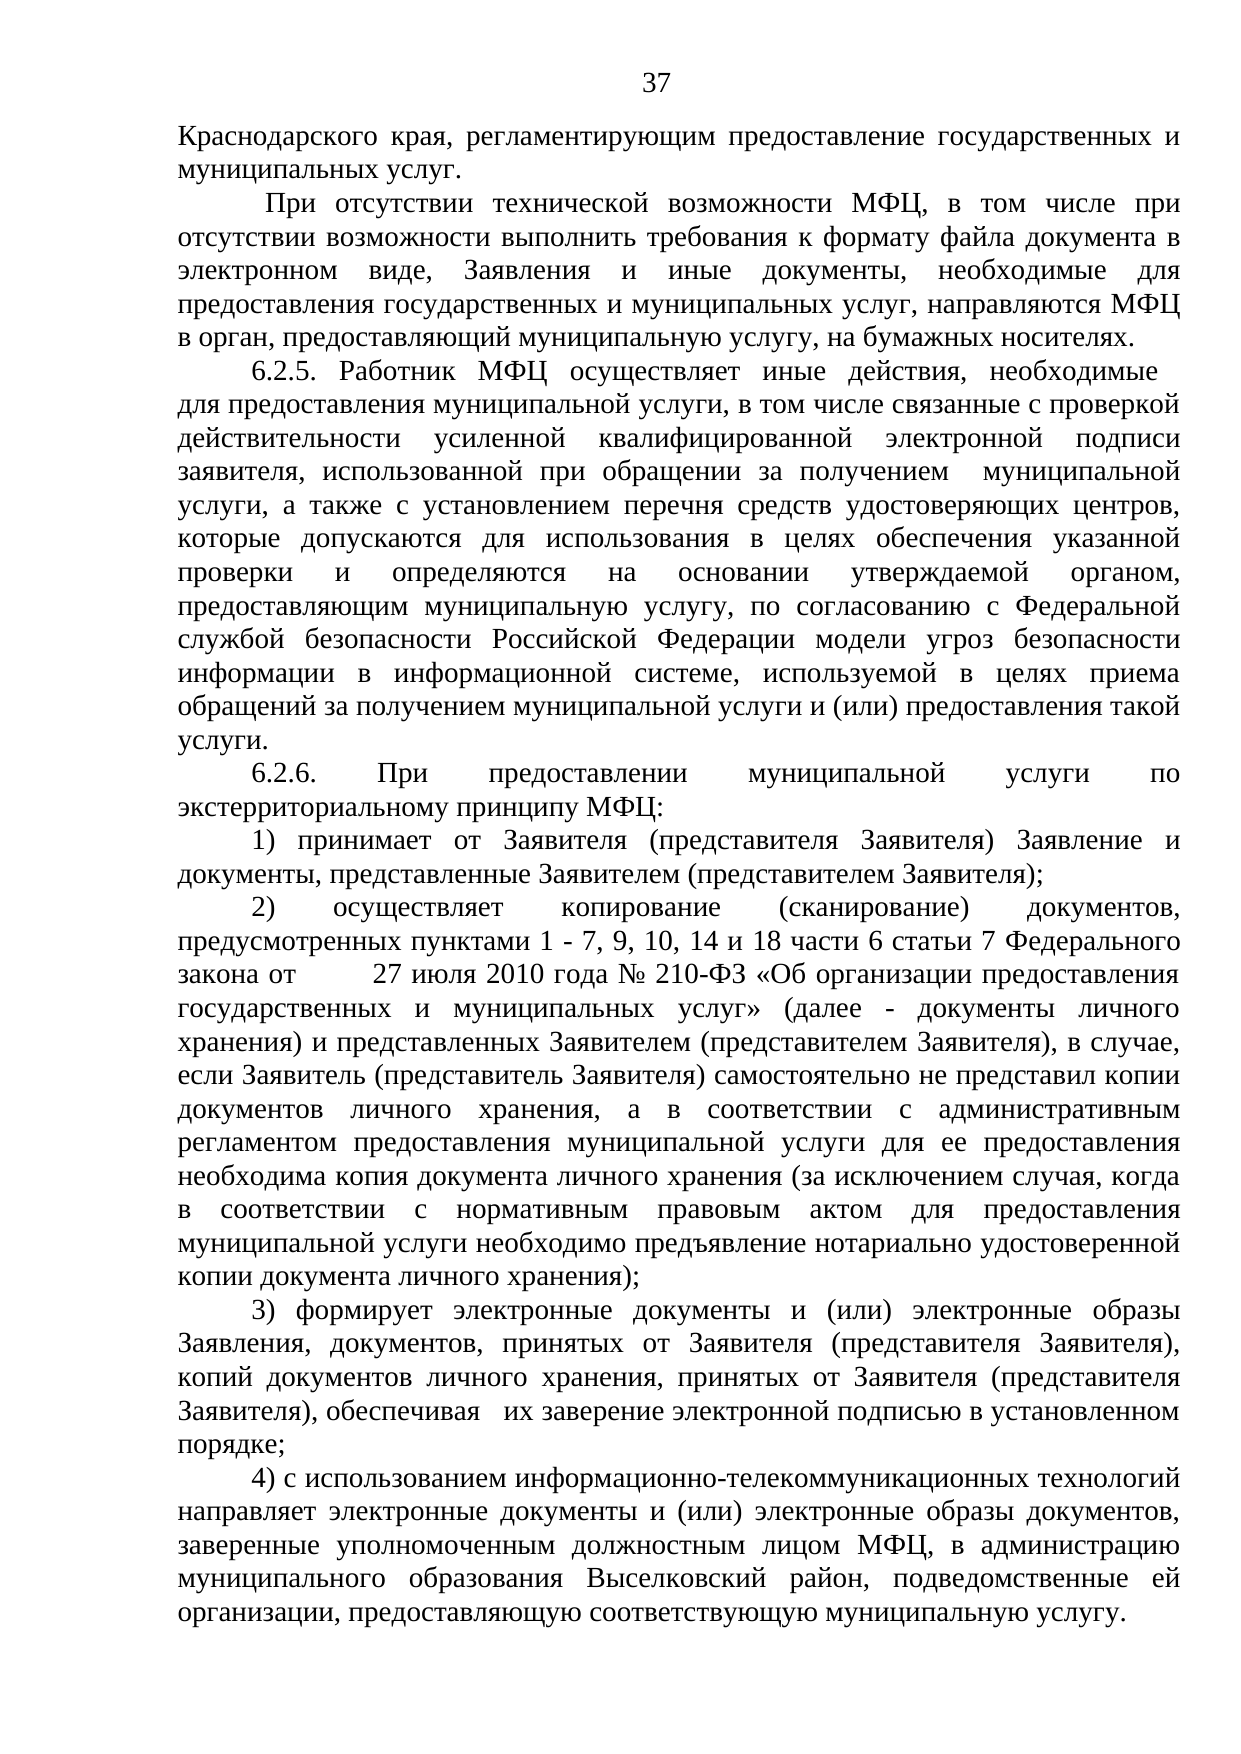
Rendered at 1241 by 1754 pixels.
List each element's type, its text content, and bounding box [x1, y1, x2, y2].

text 6.2.6. При предоставлении муниципальной услуги по экстерриториальному принципу МФЦ: [177, 755, 1181, 822]
text 3) формирует электронные документы и (или) электронные образы Заявления, документов, принятых от Заявителя (представителя Заявителя), копий документов личного хранения, принятых от Заявителя (представителя Заявителя), обеспечивая их заверение электронной подписью в установленном порядке; [177, 1292, 1181, 1460]
text 6.2.5. Работник МФЦ осуществляет иные действия, необходимые для предоставления муниципальной услуги, в том числе связанные с проверкой действительности усиленной квалифицированной электронной подписи заявителя, использованной при обращении за получением муниципальной услуги, а также с установлением перечня средств удостоверяющих центров, которые допускаются для использования в целях обеспечения указанной проверки и определяются на основании утверждаемой органом, предоставляющим муниципальную услугу, по согласованию с Федеральной службой безопасности Российской Федерации модели угроз безопасности информации в информационной системе, используемой в целях приема обращений за получением муниципальной услуги и (или) предоставления такой услуги. [177, 353, 1181, 755]
text 2) осуществляет копирование (сканирование) документов, предусмотренных пунктами 1 - 7, 9, 10, 14 и 18 части 6 статьи 7 Федерального закона от 27 июля 2010 года № 210-ФЗ «Об организации предоставления государственных и муниципальных услуг» (далее - документы личного хранения) и представленных Заявителем (представителем Заявителя), в случае, если Заявитель (представитель Заявителя) самостоятельно не представил копии документов личного хранения, а в соответствии с административным регламентом предоставления муниципальной услуги для ее предоставления необходима копия документа личного хранения (за исключением случая, когда в соответствии с нормативным правовым актом для предоставления муниципальной услуги необходимо предъявление нотариально удостоверенной копии документа личного хранения); [177, 889, 1181, 1292]
text 4) с использованием информационно-телекоммуникационных технологий направляет электронные документы и (или) электронные образы документов, заверенные уполномоченным должностным лицом МФЦ, в администрацию муниципального образования Выселковский район, подведомственные ей организации, предоставляющую соответствующую муниципальную услугу. [177, 1460, 1181, 1627]
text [177, 118, 1181, 185]
text При отсутствии технической возможности МФЦ, в том числе при отсутствии возможности выполнить требования к формату файла документа в электронном виде, Заявления и иные документы, необходимые для предоставления государственных и муниципальных услуг, направляются МФЦ в орган, предоставляющий муниципальную услугу, на бумажных носителях. [177, 185, 1181, 353]
text 1) принимает от Заявителя (представителя Заявителя) Заявление и документы, представленные Заявителем (представителем Заявителя); [177, 822, 1181, 889]
